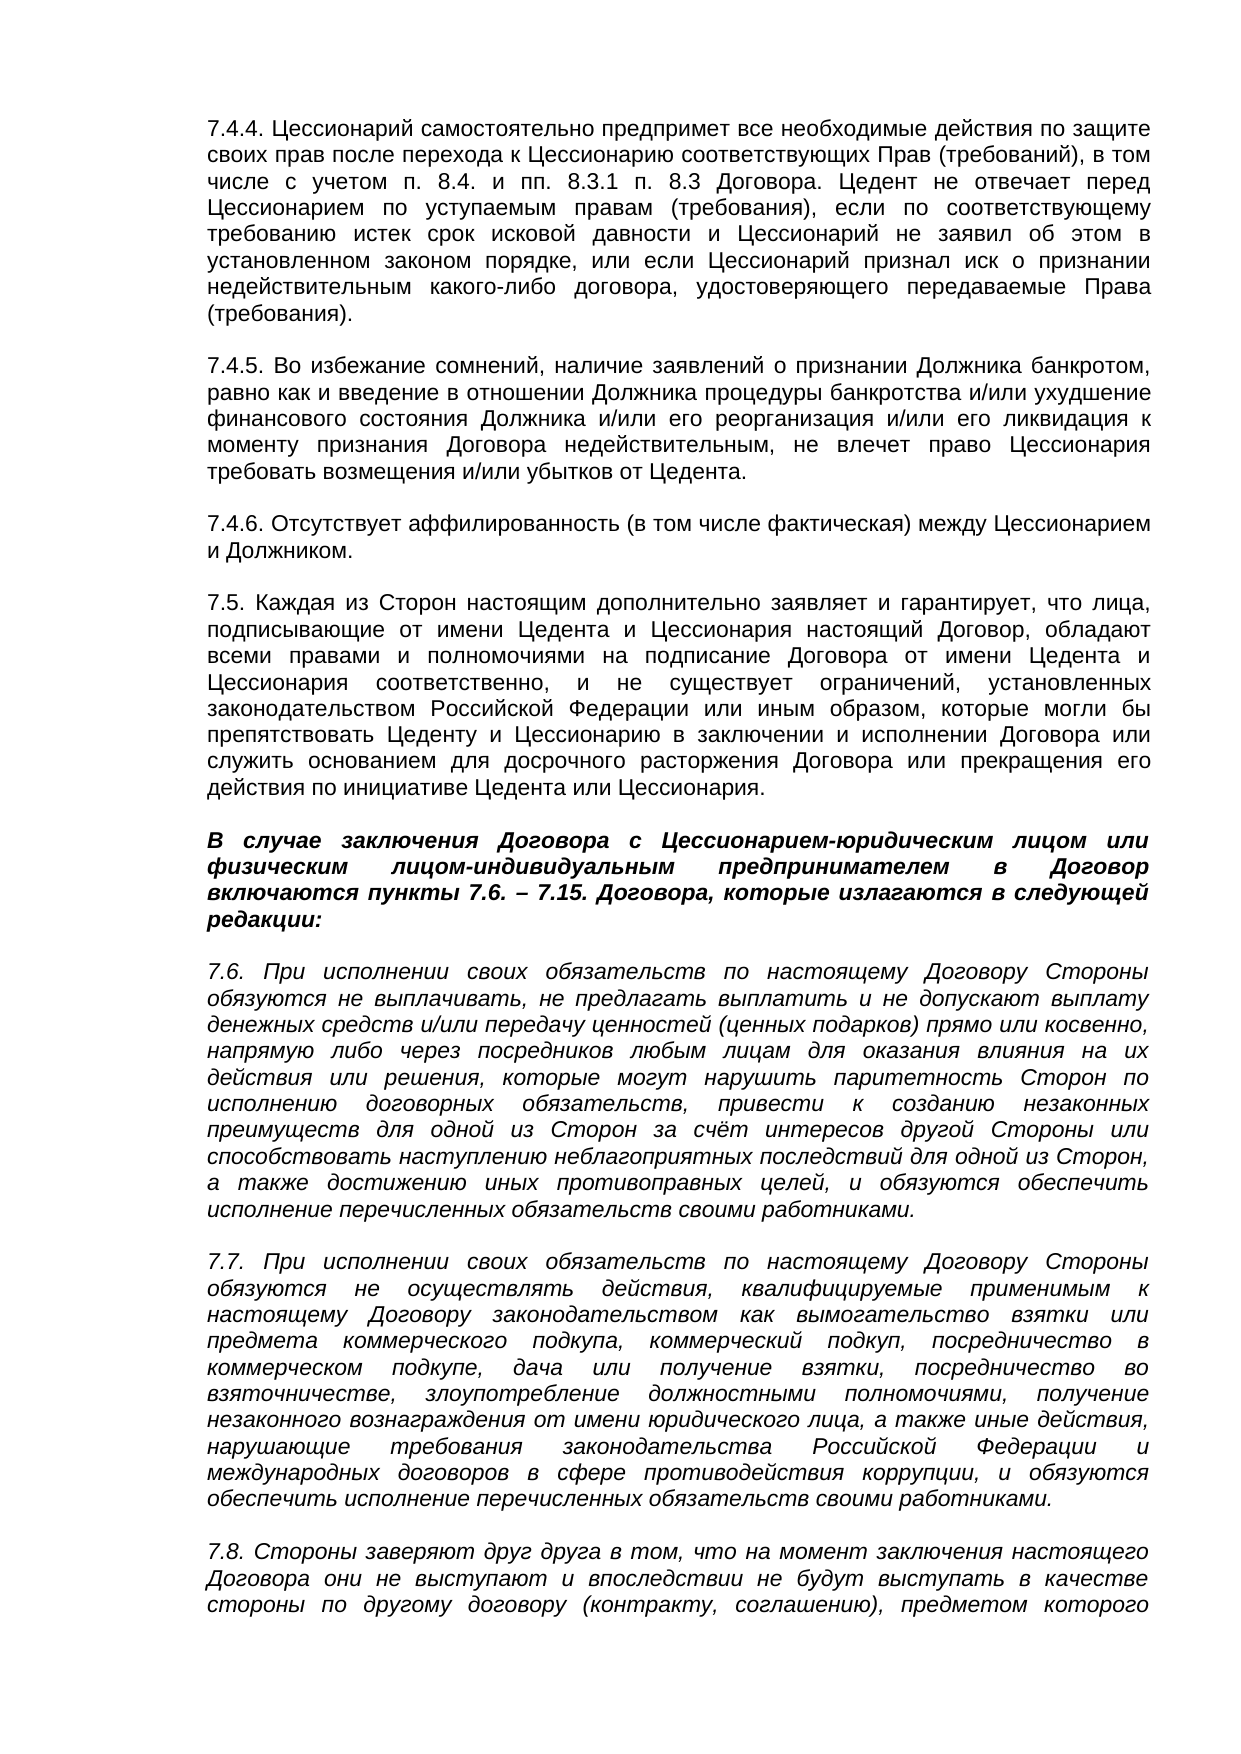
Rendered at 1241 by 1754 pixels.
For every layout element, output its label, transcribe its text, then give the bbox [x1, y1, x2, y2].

text 7.4.6. Отсутствует аффилированность (в том числе фактическая) между Цессионарием и Должником. [207, 510, 1152, 563]
text 7.4.4. Цессионарий самостоятельно предпримет все необходимые действия по защите своих прав после перехода к Цессионарию соответствующих Прав (требований), в том числе с учетом п. 8.4. и пп. 8.3.1 п. 8.3 Договора. Цедент не отвечает перед Цессионарием по уступаемым правам (требования), если по соответствующему требованию истек срок исковой давности и Цессионарий не заявил об этом в установленном законом порядке, или если Цессионарий признал иск о признании недействительным какого-либо договора, удостоверяющего передаваемые Права (требования). [207, 115, 1152, 326]
text 7.4.5. Во избежание сомнений, наличие заявлений о признании Должника банкротом, равно как и введение в отношении Должника процедуры банкротства и/или ухудшение финансового состояния Должника и/или его реорганизация и/или его ликвидация к моменту признания Договора недействительным, не влечет право Цессионария требовать возмещения и/или убытков от Цедента. [207, 352, 1152, 484]
text В случае заключения Договора с Цессионарием-юридическим лицом или физическим лицом-индивидуальным предпринимателем в Договор включаются пункты 7.6. – 7.15. Договора, которые излагаются в следующей редакции: [207, 827, 1152, 932]
text 7.7. При исполнении своих обязательств по настоящему Договору Стороны обязуются не осуществлять действия, квалифицируемые применимым к настоящему Договору законодательством как вымогательство взятки или предмета коммерческого подкупа, коммерческий подкуп, посредничество в коммерческом подкупе, дача или получение взятки, посредничество во взяточничестве, злоупотребление должностными полномочиями, получение незаконного вознаграждения от имени юридического лица, а также иные действия, нарушающие требования законодательства Российской Федерации и международных договоров в сфере противодействия коррупции, и обязуются обеспечить исполнение перечисленных обязательств своими работниками. [207, 1248, 1152, 1512]
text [207, 1538, 1152, 1617]
text 7.5. Каждая из Сторон настоящим дополнительно заявляет и гарантирует, что лица, подписывающие от имени Цедента и Цессионария настоящий Договор, обладают всеми правами и полномочиями на подписание Договора от имени Цедента и Цессионария соответственно, и не существует ограничений, установленных законодательством Российской Федерации или иным образом, которые могли бы препятствовать Цеденту и Цессионарию в заключении и исполнении Договора или служить основанием для досрочного расторжения Договора или прекращения его действия по инициативе Цедента или Цессионария. [207, 589, 1152, 800]
text 7.6. При исполнении своих обязательств по настоящему Договору Стороны обязуются не выплачивать, не предлагать выплатить и не допускают выплату денежных средств и/или передачу ценностей (ценных подарков) прямо или косвенно, напрямую либо через посредников любым лицам для оказания влияния на их действия или решения, которые могут нарушить паритетность Сторон по исполнению договорных обязательств, привести к созданию незаконных преимуществ для одной из Сторон за счёт интересов другой Стороны или способствовать наступлению неблагоприятных последствий для одной из Сторон, а также достижению иных противоправных целей, и обязуются обеспечить исполнение перечисленных обязательств своими работниками. [207, 958, 1152, 1222]
